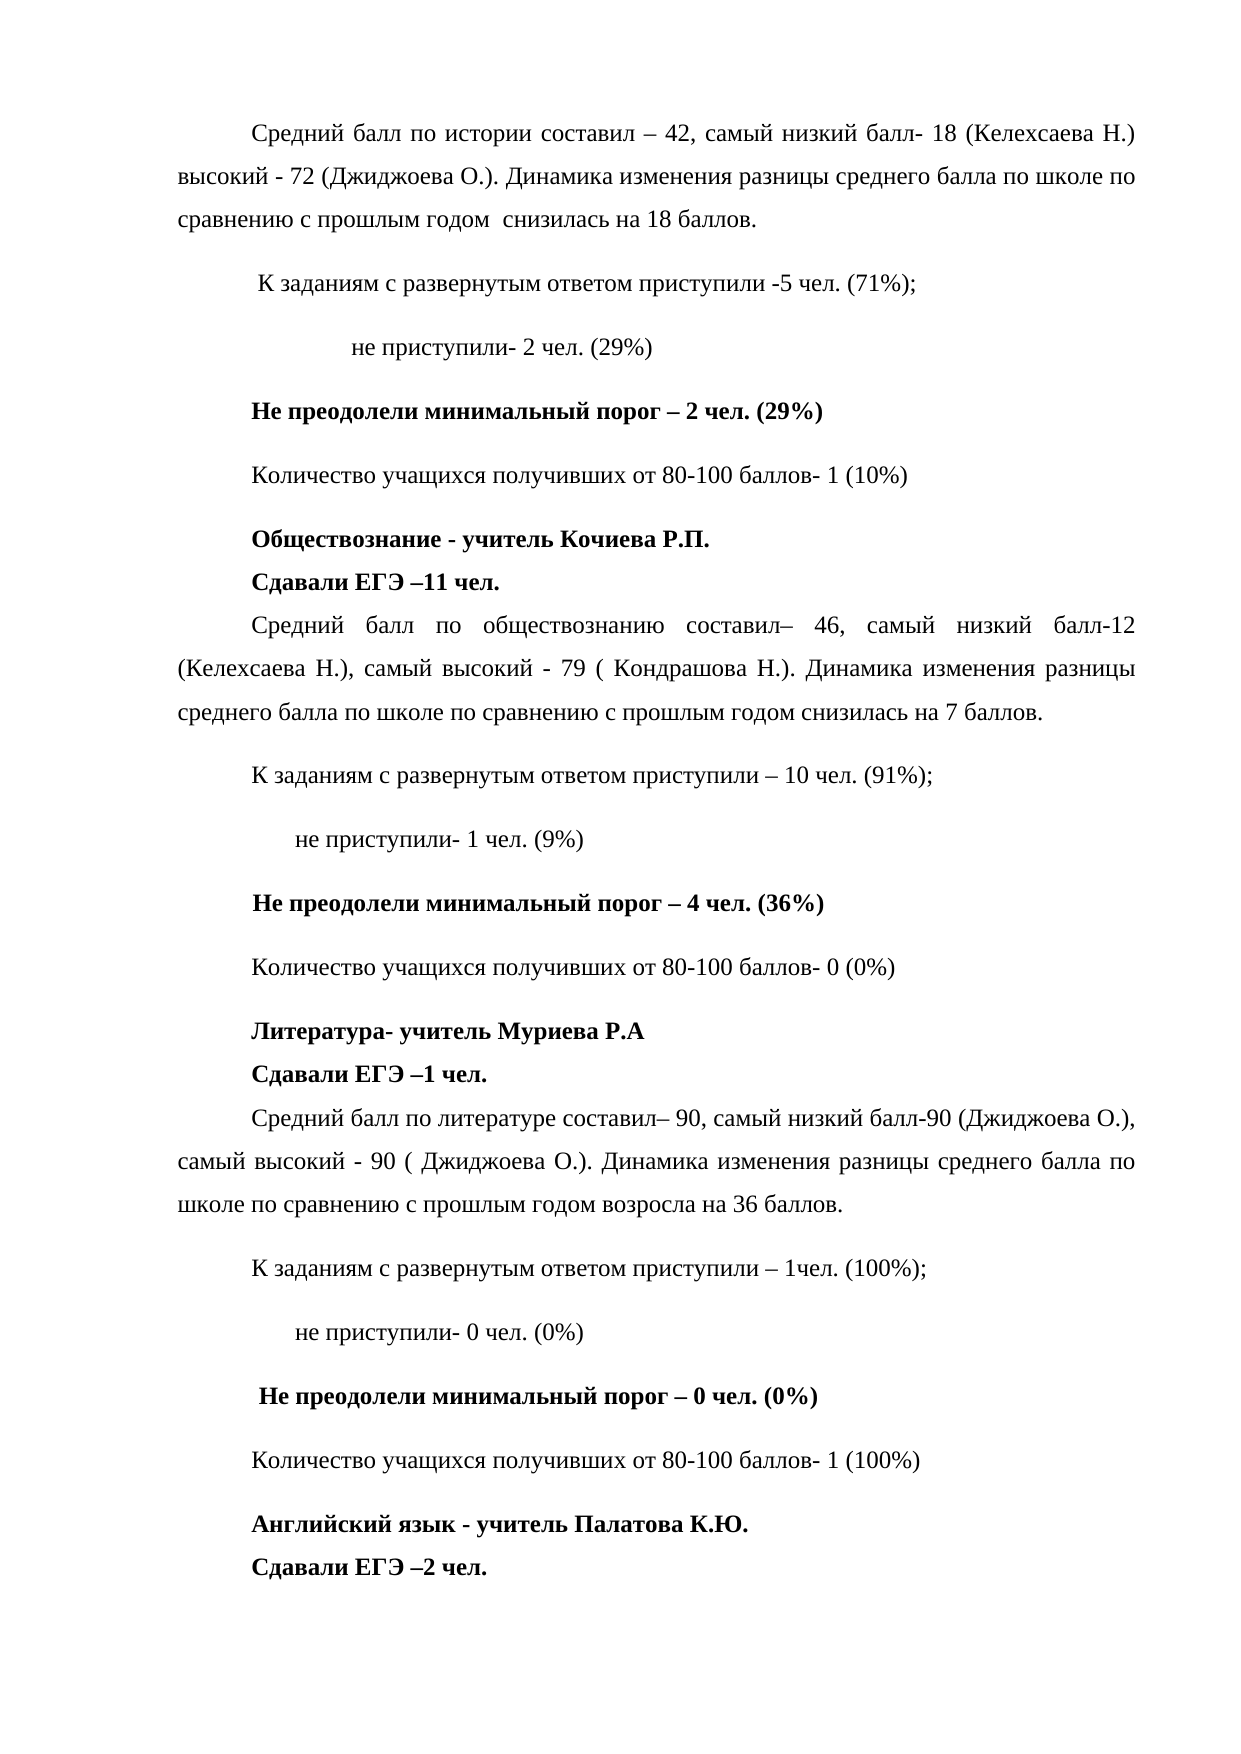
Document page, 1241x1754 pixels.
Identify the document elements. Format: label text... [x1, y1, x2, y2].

text не приступили- 2 чел. (29%) [177, 332, 1137, 361]
text Количество учащихся получивших от 80-100 баллов- 1 (100%) [177, 1445, 1137, 1473]
text Литература- учитель Муриева Р.А [177, 1016, 1137, 1045]
text не приступили- 0 чел. (0%) [177, 1317, 1137, 1346]
text не приступили- 1 чел. (9%) [177, 824, 1137, 853]
text Сдавали ЕГЭ –1 чел. [177, 1059, 1137, 1088]
text Английский язык - учитель Палатова К.Ю. [177, 1509, 1137, 1537]
text Не преодолели минимальный порог – 4 чел. (36%) [177, 888, 1137, 917]
text Средний балл по обществознанию составил– 46, самый низкий балл-12 (Келехсаева Н.), самый высокий - 79 ( Кондрашова Н.). Динамика изменения разницы среднего балла по школе по сравнению с прошлым годом снизилась на 7 баллов. [177, 610, 1137, 725]
text К заданиям с развернутым ответом приступили -5 чел. (71%); [177, 268, 1137, 297]
text Количество учащихся получивших от 80-100 баллов- 0 (0%) [177, 952, 1137, 981]
text Обществознание - учитель Кочиева Р.П. [177, 524, 1137, 553]
text Сдавали ЕГЭ –11 чел. [177, 567, 1137, 596]
text К заданиям с развернутым ответом приступили – 1чел. (100%); [177, 1253, 1137, 1282]
text Средний балл по литературе составил– 90, самый низкий балл-90 (Джиджоева О.), самый высокий - 90 ( Джиджоева О.). Динамика изменения разницы среднего балла по школе по сравнению с прошлым годом возросла на 36 баллов. [177, 1103, 1137, 1218]
text Количество учащихся получивших от 80-100 баллов- 1 (10%) [177, 460, 1137, 489]
text Не преодолели минимальный порог – 2 чел. (29%) [177, 396, 1137, 425]
text Средний балл по истории составил – 42, самый низкий балл- 18 (Келехсаева Н.) высокий - 72 (Джиджоева О.). Динамика изменения разницы среднего балла по школе по сравнению с прошлым годом снизилась на 18 баллов. [177, 118, 1137, 233]
text К заданиям с развернутым ответом приступили – 10 чел. (91%); [177, 761, 1137, 789]
text Не преодолели минимальный порог – 0 чел. (0%) [177, 1381, 1137, 1409]
text Сдавали ЕГЭ –2 чел. [177, 1552, 1137, 1581]
